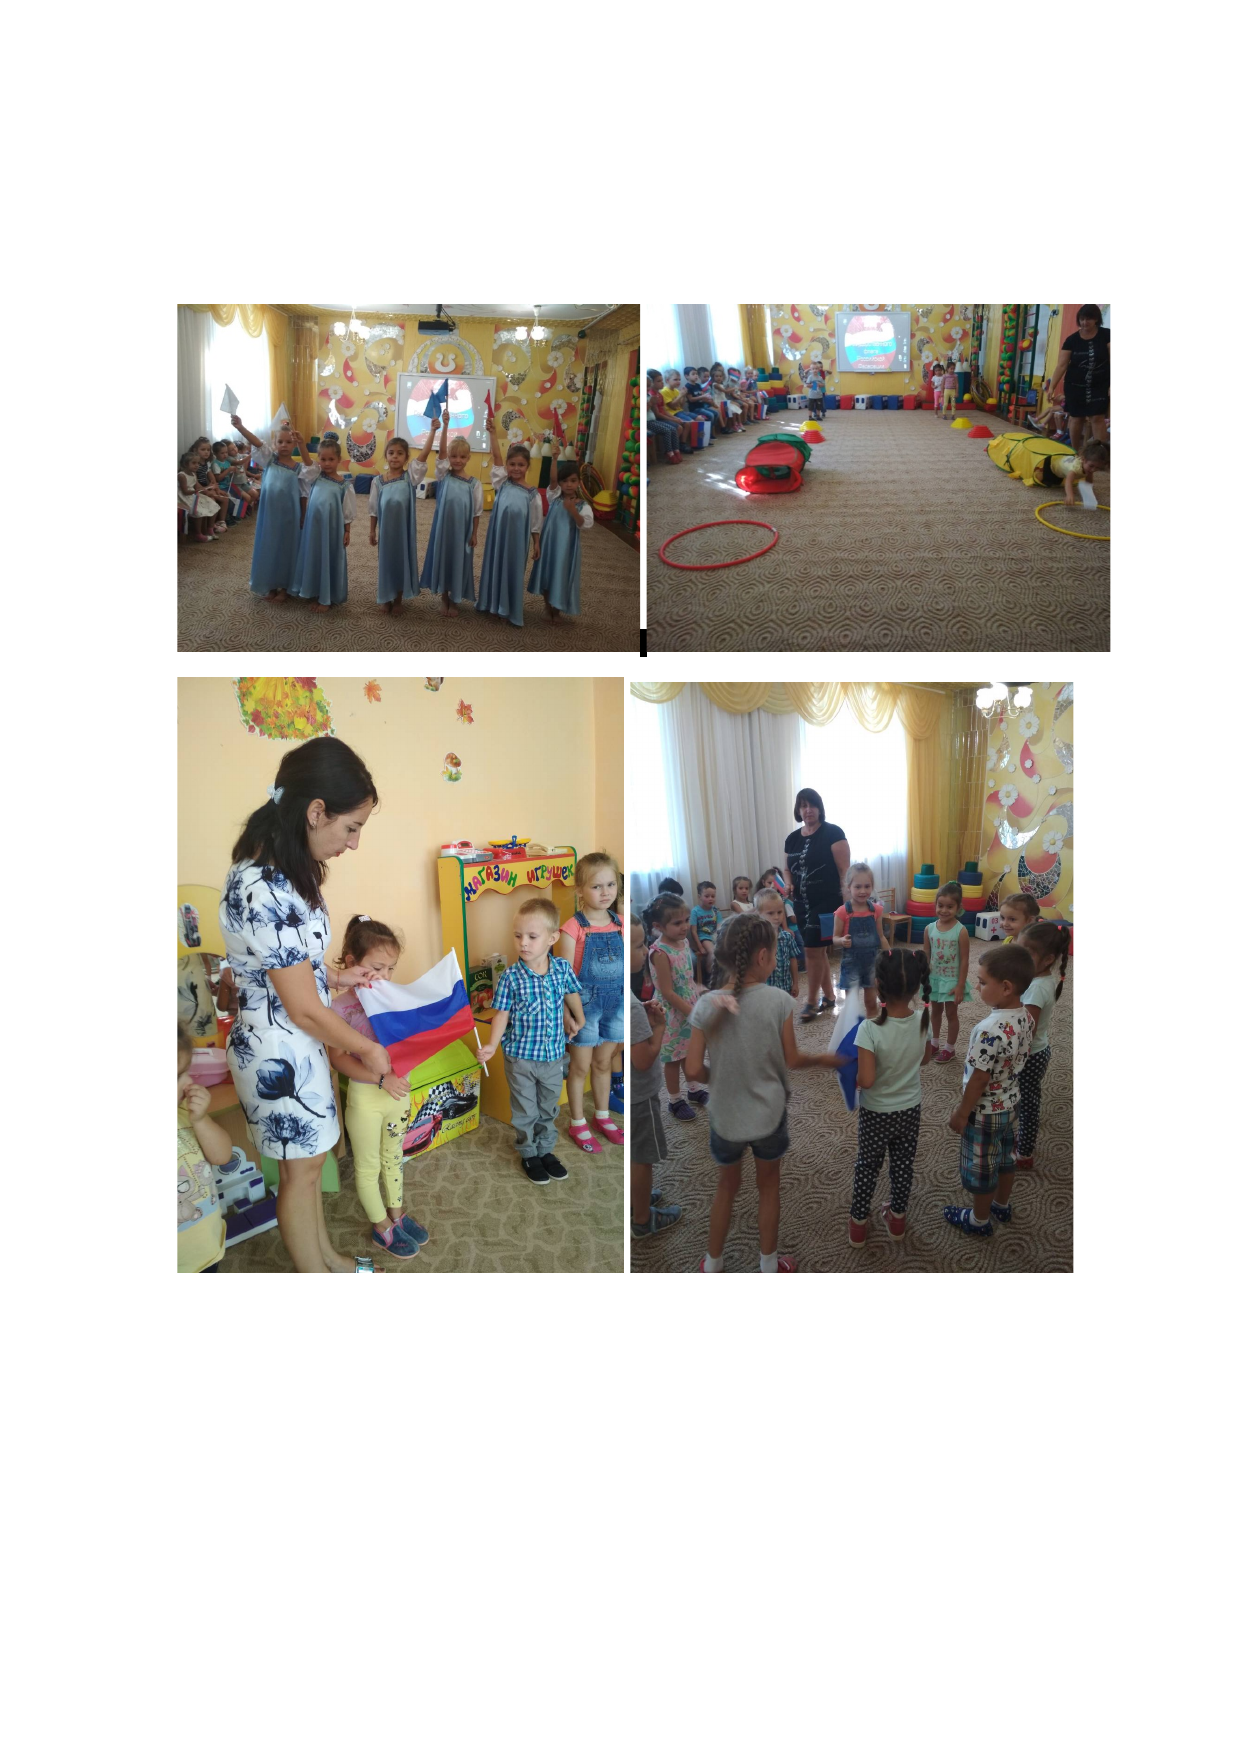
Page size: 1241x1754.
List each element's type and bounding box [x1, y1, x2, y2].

picture [646, 304, 1111, 652]
picture [630, 682, 1074, 1273]
picture [177, 304, 641, 652]
picture [177, 677, 624, 1273]
